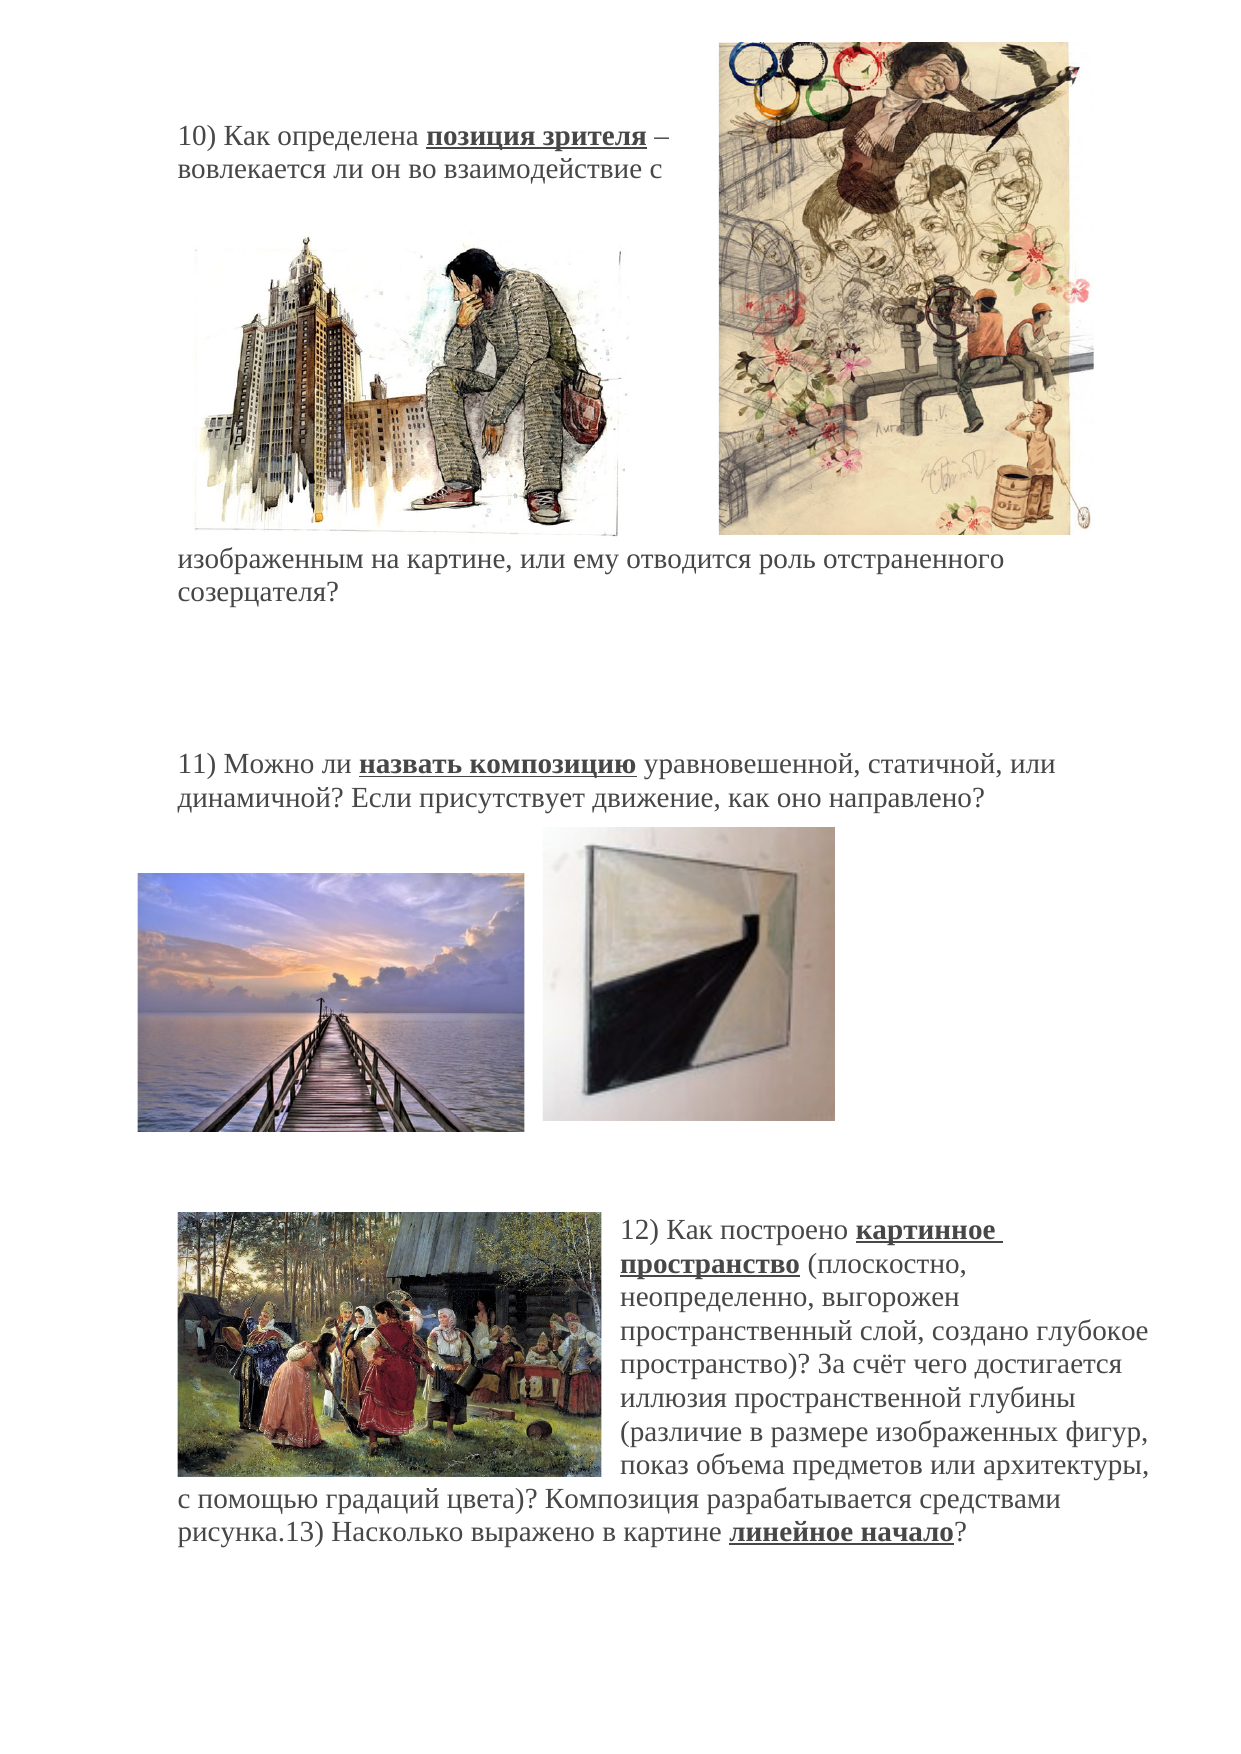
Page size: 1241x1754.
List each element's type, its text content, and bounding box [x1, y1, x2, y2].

text 11) Можно ли назвать композицию уравновешенной, статичной, или динамичной? Если присутствует движение, как оно направлено? [177, 747, 1152, 814]
picture [177, 1212, 602, 1477]
picture [137, 873, 525, 1132]
picture [542, 827, 835, 1121]
picture [718, 42, 1094, 535]
picture [179, 211, 631, 541]
